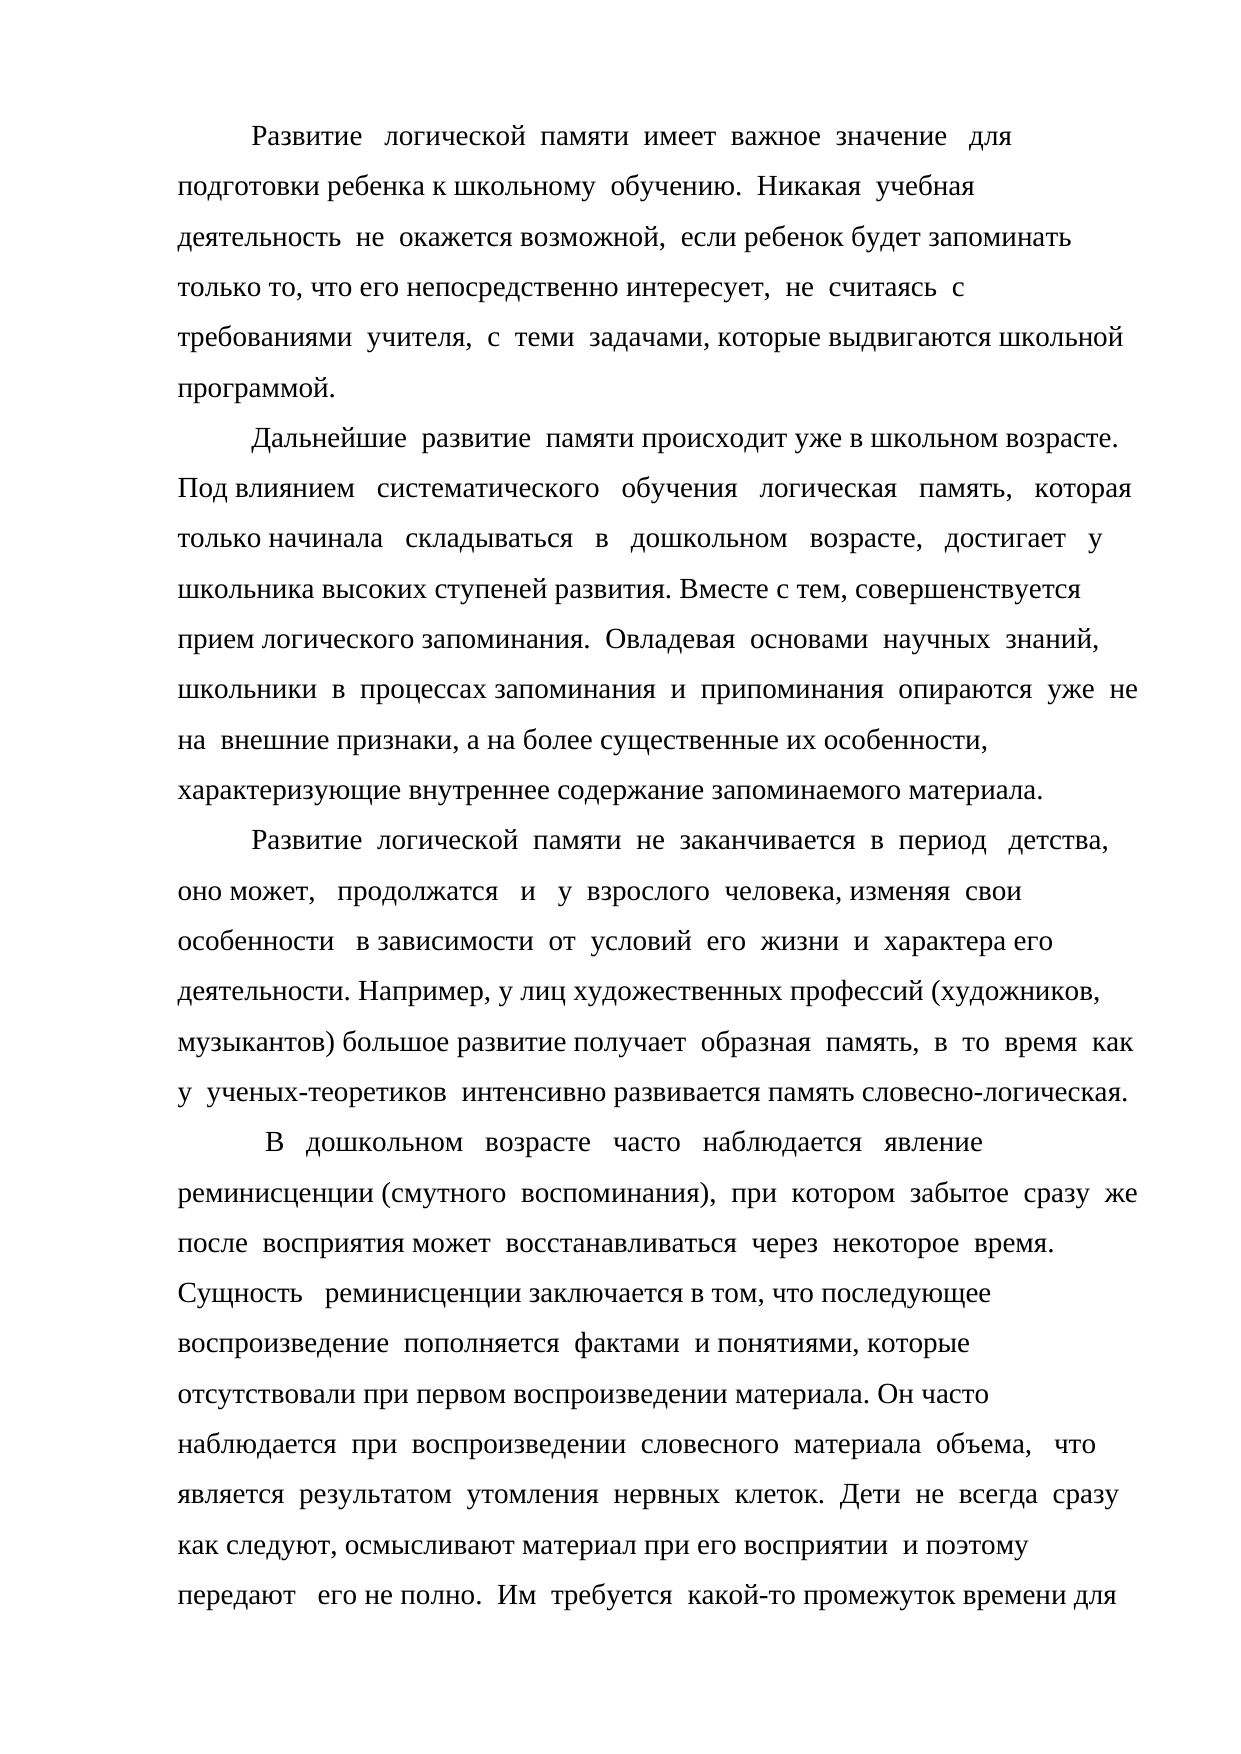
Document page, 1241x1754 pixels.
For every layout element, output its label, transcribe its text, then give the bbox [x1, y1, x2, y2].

text Развитие логической памяти не заканчивается в период детства, оно может, продолжатся и у взрослого человека, изменяя свои особенности в зависимости от условий его жизни и характера его деятельности. Например, у лиц художественных профессий (художников, музыкантов) большое развитие получает образная память, в то время как у ученых-теоретиков интенсивно развивается память словесно-логическая. [177, 822, 1152, 1108]
text Дальнейшие развитие памяти происходит уже в школьном возрасте. Под влиянием систематического обучения логическая память, которая только начинала складываться в дошкольном возрасте, достигает у школьника высоких ступеней развития. Вместе с тем, совершенствуется прием логического запоминания. Овладевая основами научных знаний, школьники в процессах запоминания и припоминания опираются уже не на внешние признаки, а на более существенные их особенности, характеризующие внутреннее содержание запоминаемого материала. [177, 420, 1152, 806]
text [177, 1124, 1152, 1611]
text Развитие логической памяти имеет важное значение для подготовки ребенка к школьному обучению. Никакая учебная деятельность не окажется возможной, если ребенок будет запоминать только то, что его непосредственно интересует, не считаясь с требованиями учителя, с теми задачами, которые выдвигаются школьной программой. [177, 118, 1152, 403]
